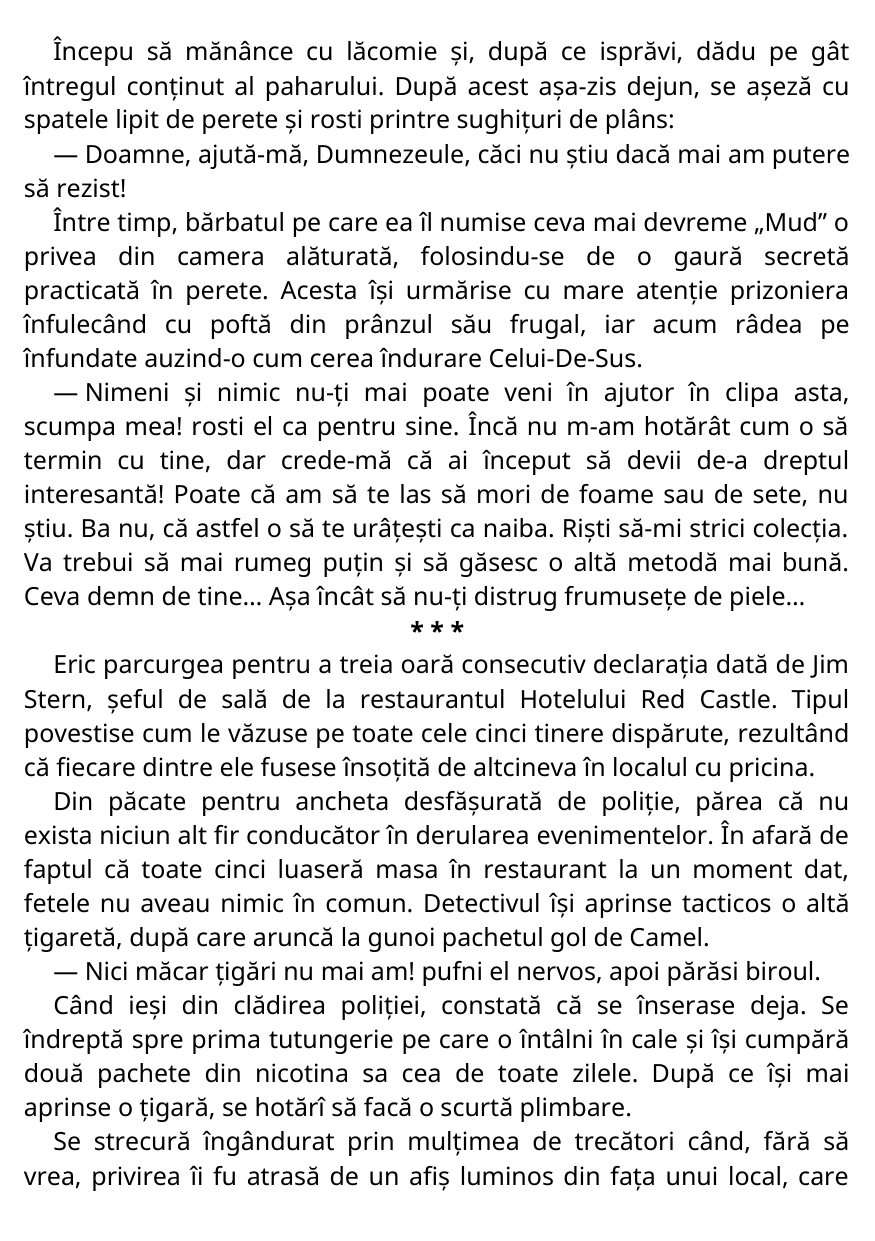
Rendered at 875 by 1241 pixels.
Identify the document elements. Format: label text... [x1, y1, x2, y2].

text Când ieşi din clădirea poliţiei, constată că se înserase deja. Se îndreptă spre prima tutungerie pe care o întâlni în cale şi îşi cumpără două pachete din nicotina sa cea de toate zilele. După ce îşi mai aprinse o ţigară, se hotărî să facă o scurtă plimbare. [24, 988, 850, 1124]
text — Doamne, ajută-mă, Dumnezeule, căci nu ştiu dacă mai am putere să rezist! [24, 136, 850, 204]
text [24, 1124, 850, 1192]
text * * * [24, 613, 850, 647]
text Din păcate pentru ancheta desfăşurată de poliţie, părea că nu exista niciun alt fir conducător în derularea evenimentelor. În afară de faptul că toate cinci luaseră masa în restaurant la un moment dat, fetele nu aveau nimic în comun. Detectivul îşi aprinse tacticos o altă ţigaretă, după care aruncă la gunoi pachetul gol de Camel. [24, 783, 850, 954]
text Eric parcurgea pentru a treia oară consecutiv declaraţia dată de Jim Stern, şeful de sală de la restaurantul Hotelului Red Castle. Tipul povestise cum le văzuse pe toate cele cinci tinere dispărute, rezultând că fiecare dintre ele fusese însoţită de altcineva în localul cu pricina. [24, 647, 850, 783]
text — Nimeni şi nimic nu-ţi mai poate veni în ajutor în clipa asta, scumpa mea! rosti el ca pentru sine. Încă nu m-am hotărât cum o să termin cu tine, dar crede-mă că ai început să devii de-a dreptul interesantă! Poate că am să te las să mori de foame sau de sete, nu ştiu. Ba nu, că astfel o să te urâţeşti ca naiba. Rişti să-mi strici colecţia. Va trebui să mai rumeg puţin şi să găsesc o altă metodă mai bună. Ceva demn de tine… Aşa încât să nu-ţi distrug frumuseţe de piele… [24, 375, 850, 613]
text — Nici măcar ţigări nu mai am! pufni el nervos, apoi părăsi biroul. [24, 954, 850, 988]
text Începu să mănânce cu lăcomie şi, după ce isprăvi, dădu pe gât întregul conţinut al paharului. După acest aşa-zis dejun, se aşeză cu spatele lipit de perete şi rosti printre sughiţuri de plâns: [24, 34, 850, 136]
text Între timp, bărbatul pe care ea îl numise ceva mai devreme „Mud” o privea din camera alăturată, folosindu-se de o gaură secretă practicată în perete. Acesta îşi urmărise cu mare atenţie prizoniera înfulecând cu poftă din prânzul său frugal, iar acum râdea pe înfundate auzind-o cum cerea îndurare Celui-De-Sus. [24, 204, 850, 375]
